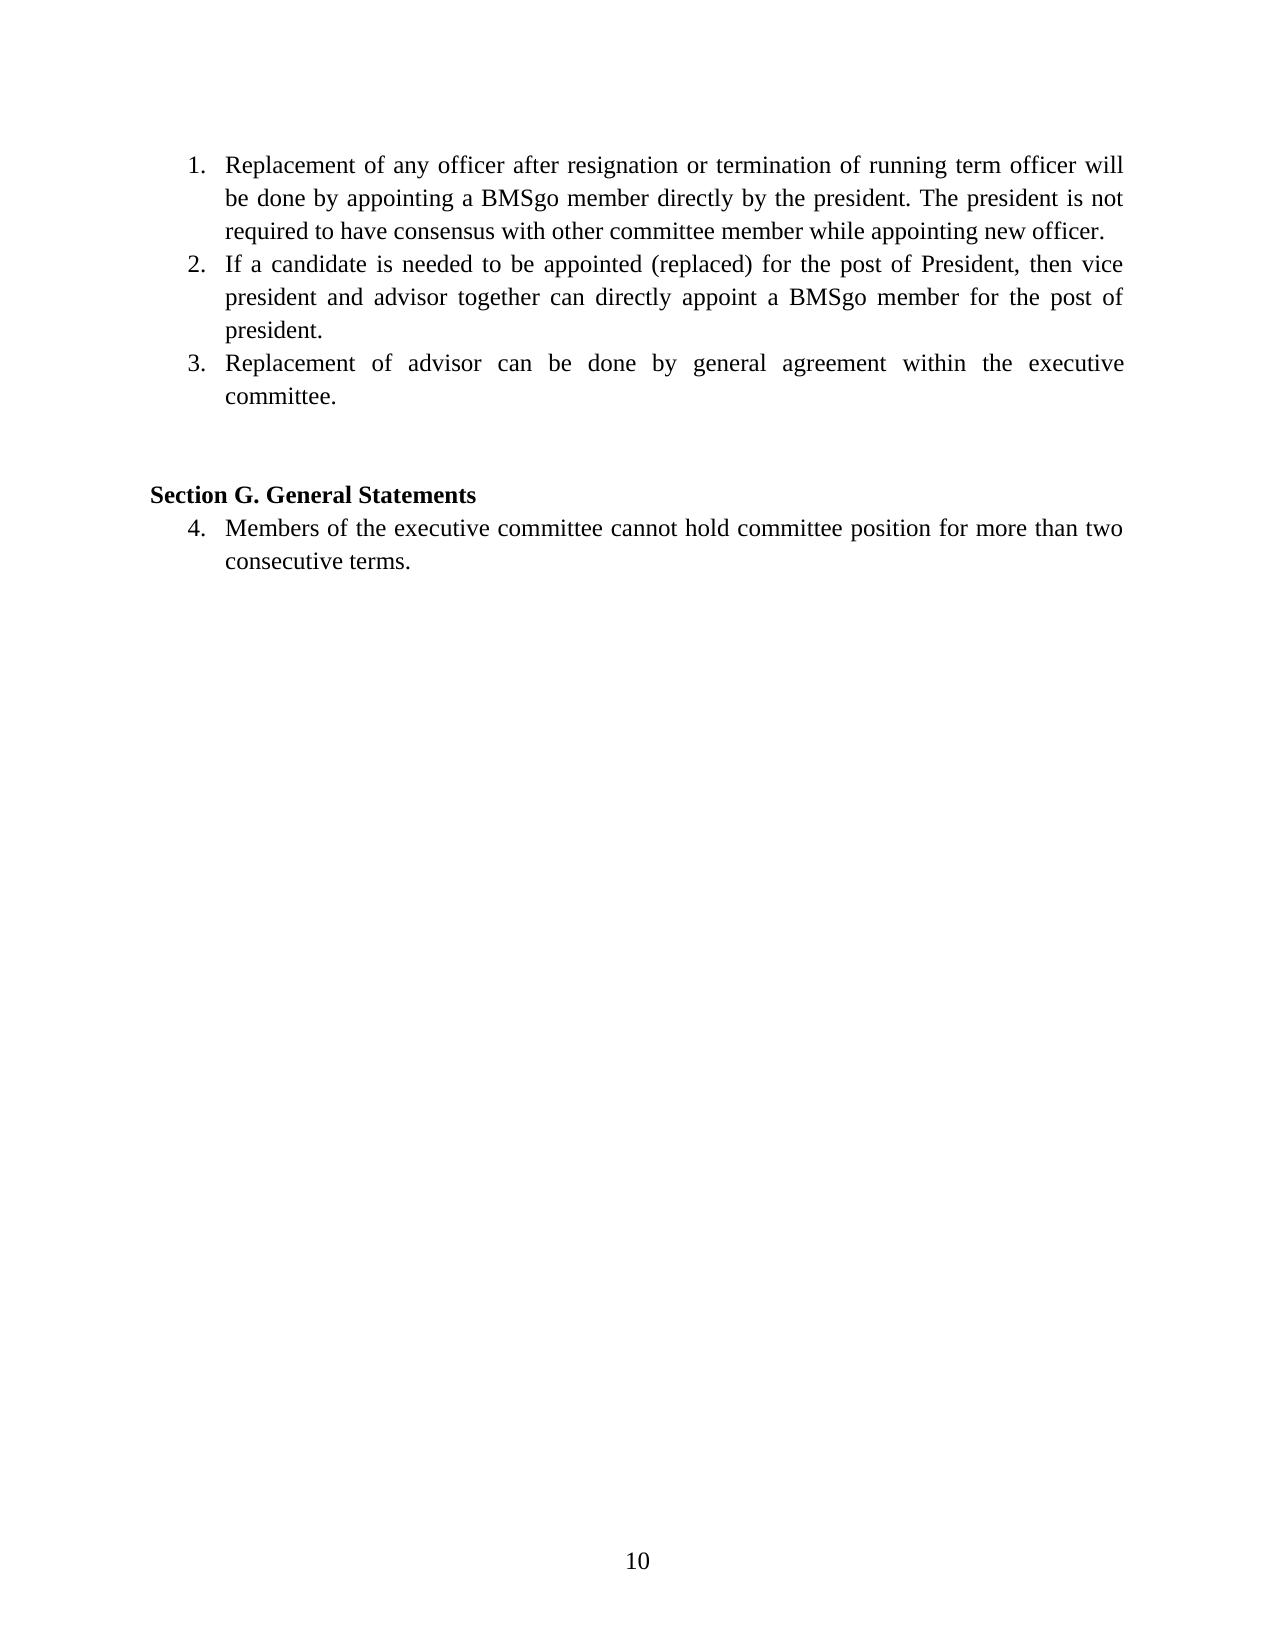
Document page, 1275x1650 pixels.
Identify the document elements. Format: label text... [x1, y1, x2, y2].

list If a candidate is needed to be appointed (replaced) for the post of President, then vice president and advisor together can directly appoint a BMSgo member for the post of president. [187, 249, 1125, 344]
list Replacement of any officer after resignation or termination of running term officer will be done by appointing a BMSgo member directly by the president. The president is not required to have consensus with other committee member while appointing new officer. [187, 150, 1125, 245]
text Section G. General Statements [150, 480, 1125, 509]
list Replacement of advisor can be done by general agreement within the executive committee. [187, 348, 1125, 410]
list Members of the executive committee cannot hold committee position for more than two consecutive terms. [187, 513, 1125, 575]
